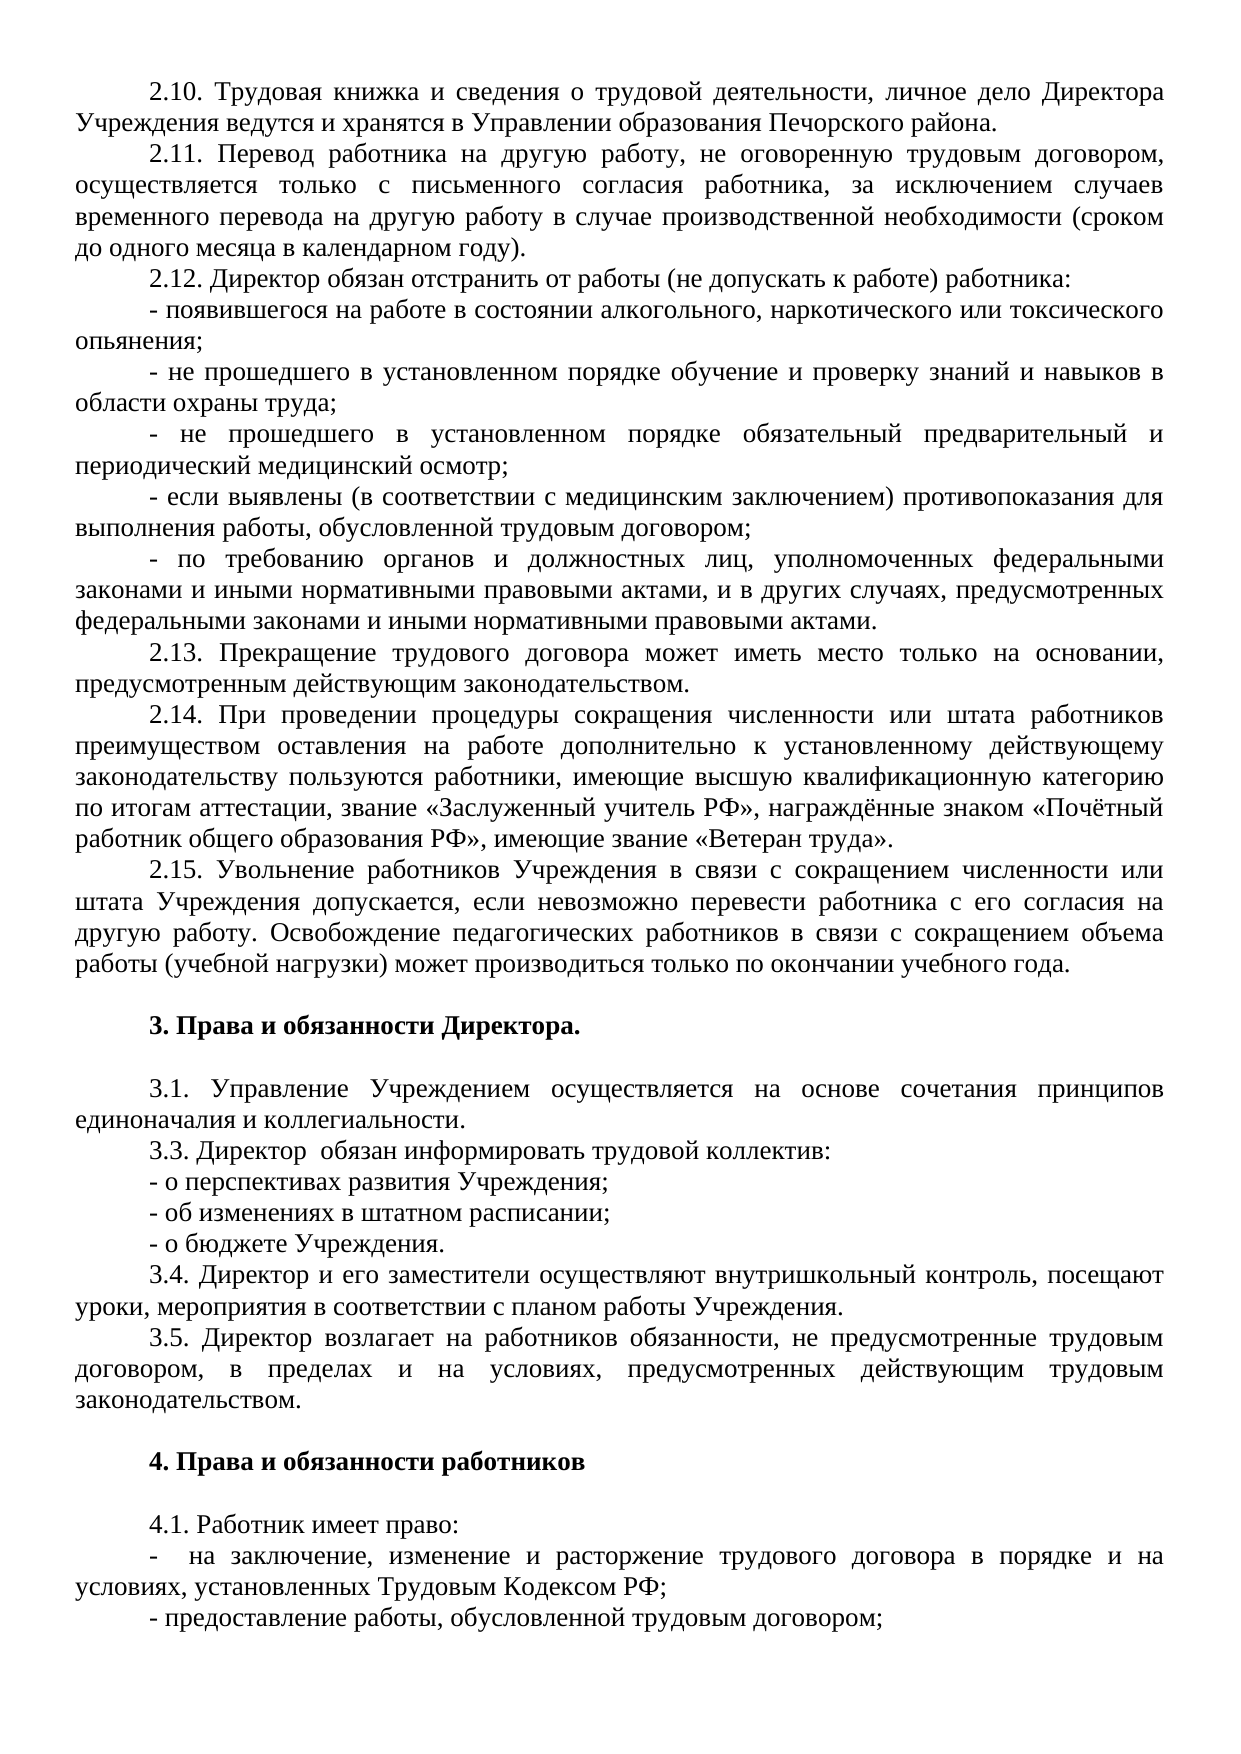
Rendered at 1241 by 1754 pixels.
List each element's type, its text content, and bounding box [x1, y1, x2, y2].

text 3.5. Директор возлагает на работников обязанности, не предусмотренные трудовым договором, в пределах и на условиях, предусмотренных действующим трудовым законодательством. [75, 1321, 1165, 1414]
text - не прошедшего в установленном порядке обучение и проверку знаний и навыков в области охраны труда; [75, 355, 1165, 418]
text 2.12. Директор обязан отстранить от работы (не допускать к работе) работника: [75, 262, 1165, 293]
text - на заключение, изменение и расторжение трудового договора в порядке и на условиях, установленных Трудовым Кодексом РФ; [75, 1539, 1165, 1601]
text - если выявлены (в соответствии с медицинским заключением) противопоказания для выполнения работы, обусловленной трудовым договором; [75, 480, 1165, 542]
text 3.4. Директор и его заместители осуществляют внутришкольный контроль, посещают уроки, мероприятия в соответствии с планом работы Учреждения. [75, 1258, 1165, 1321]
text - появившегося на работе в состоянии алкогольного, наркотического или токсического опьянения; [75, 293, 1165, 355]
text 4.1. Работник имеет право: [75, 1508, 1165, 1539]
text 2.14. При проведении процедуры сокращения численности или штата работников преимуществом оставления на работе дополнительно к установленному действующему законодательству пользуются работники, имеющие высшую квалификационную категорию по итогам аттестации, звание «Заслуженный учитель РФ», награждённые знаком «Почётный работник общего образования РФ», имеющие звание «Ветеран труда». [75, 698, 1165, 854]
text - по требованию органов и должностных лиц, уполномоченных федеральными законами и иными нормативными правовыми актами, и в других случаях, предусмотренных федеральными законами и иными нормативными правовыми актами. [75, 542, 1165, 636]
text 3. Права и обязанности Директора. [75, 1009, 1165, 1041]
text 2.15. Увольнение работников Учреждения в связи с сокращением численности или штата Учреждения допускается, если невозможно перевести работника с его согласия на другую работу. Освобождение педагогических работников в связи с сокращением объема работы (учебной нагрузки) может производиться только по окончании учебного года. [75, 854, 1165, 978]
text - о перспективах развития Учреждения; [75, 1165, 1165, 1196]
text 4. Права и обязанности работников [75, 1445, 1165, 1477]
text - о бюджете Учреждения. [75, 1227, 1165, 1258]
text 3.3. Директор обязан информировать трудовой коллектив: [75, 1134, 1165, 1165]
text 2.11. Перевод работника на другую работу, не оговоренную трудовым договором, осуществляется только с письменного согласия работника, за исключением случаев временного перевода на другую работу в случае производственной необходимости (сроком до одного месяца в календарном году). [75, 137, 1165, 262]
text 2.13. Прекращение трудового договора может иметь место только на основании, предусмотренным действующим законодательством. [75, 636, 1165, 698]
text 2.10. Трудовая книжка и сведения о трудовой деятельности, личное дело Директора Учреждения ведутся и хранятся в Управлении образования Печорского района. [75, 75, 1165, 137]
text - об изменениях в штатном расписании; [75, 1196, 1165, 1227]
text 3.1. Управление Учреждением осуществляется на основе сочетания принципов единоначалия и коллегиальности. [75, 1072, 1165, 1134]
text - предоставление работы, обусловленной трудовым договором; [75, 1601, 1165, 1632]
text - не прошедшего в установленном порядке обязательный предварительный и периодический медицинский осмотр; [75, 418, 1165, 480]
